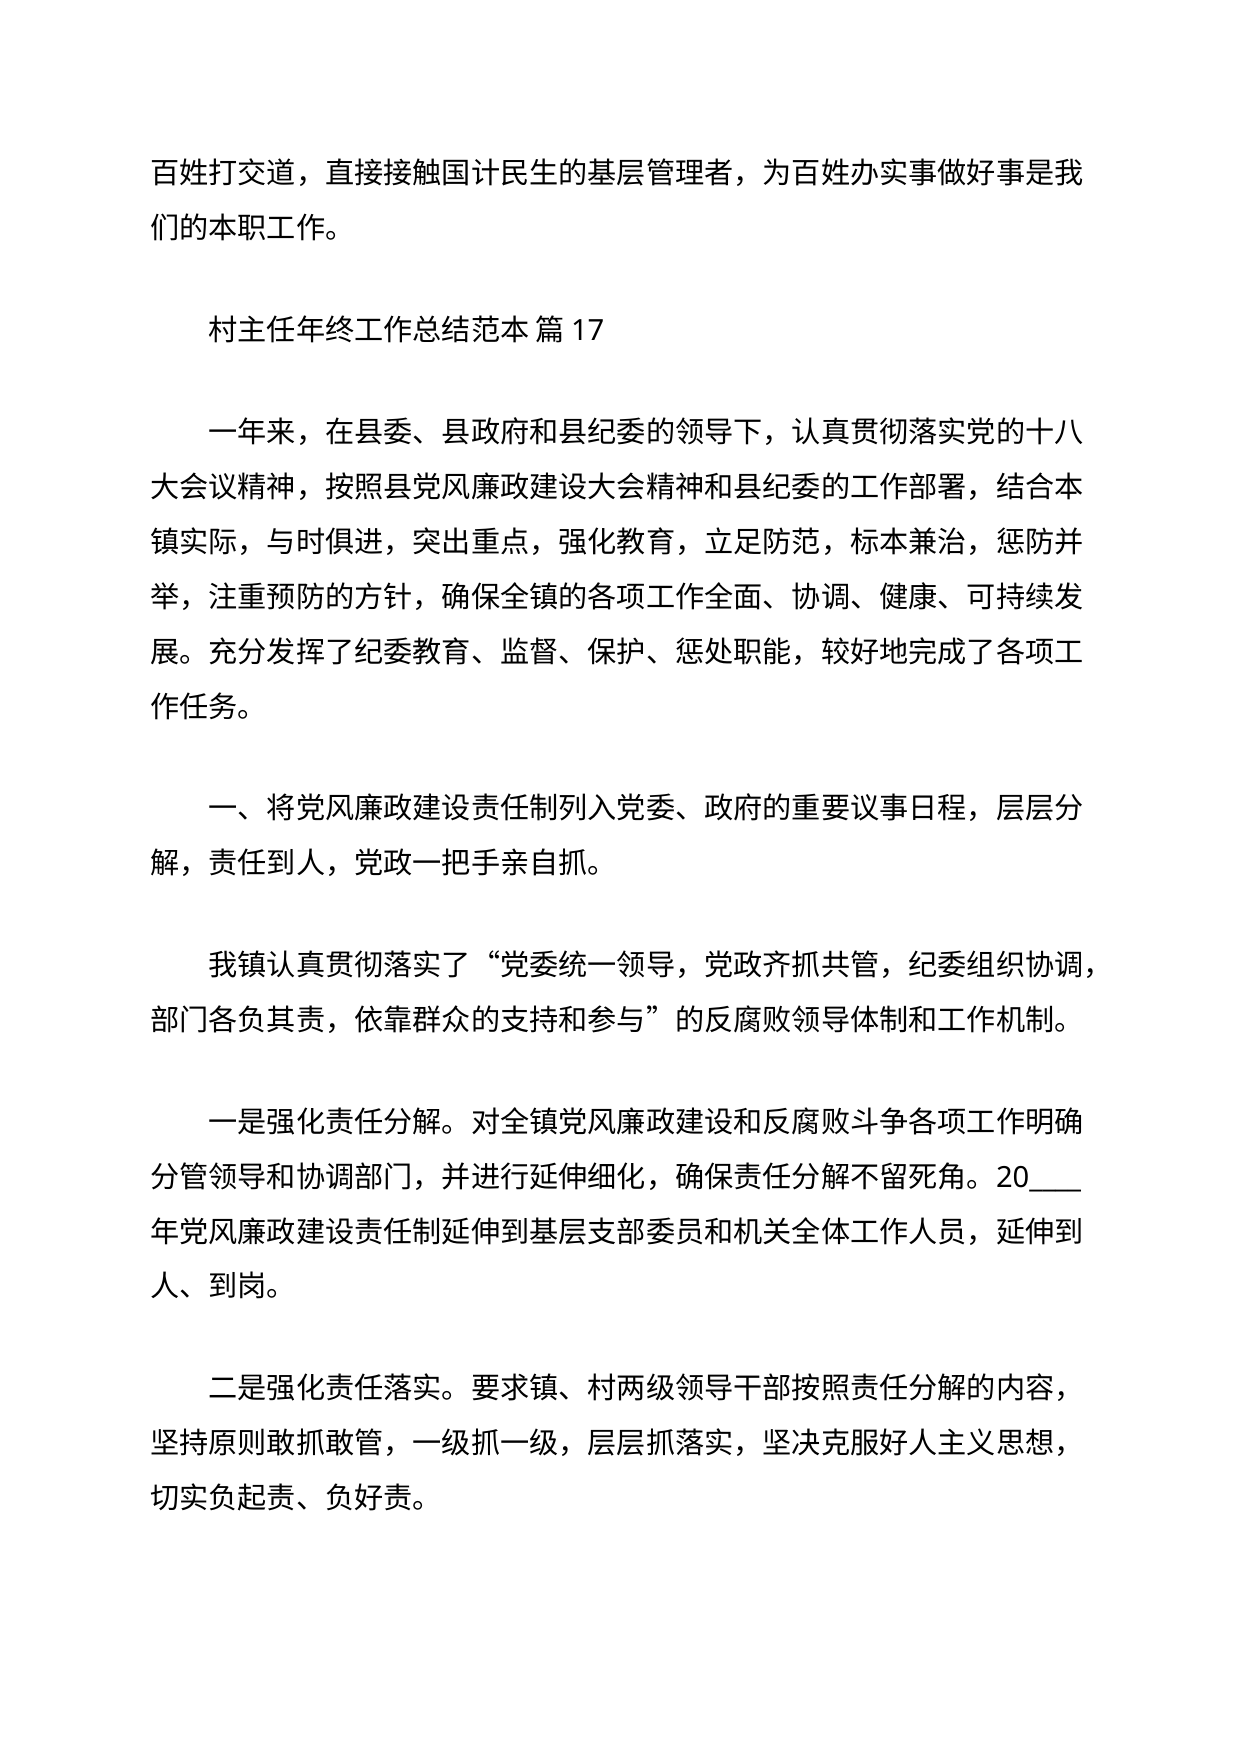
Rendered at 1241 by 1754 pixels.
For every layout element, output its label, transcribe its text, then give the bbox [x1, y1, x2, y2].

text 一年来，在县委、县政府和县纪委的领导下，认真贯彻落实党的十八大会议精神，按照县党风廉政建设大会精神和县纪委的工作部署，结合本镇实际，与时俱进，突出重点，强化教育，立足防范，标本兼治，惩防并举，注重预防的方针，确保全镇的各项工作全面、协调、健康、可持续发展。充分发挥了纪委教育、监督、保护、惩处职能，较好地完成了各项工作任务。 [150, 409, 1090, 725]
text 二是强化责任落实。要求镇、村两级领导干部按照责任分解的内容，坚持原则敢抓敢管，一级抓一级，层层抓落实，坚决克服好人主义思想，切实负起责、负好责。 [150, 1365, 1090, 1517]
text 我镇认真贯彻落实了“党委统一领导，党政齐抓共管，纪委组织协调，部门各负其责，依靠群众的支持和参与”的反腐败领导体制和工作机制。 [150, 942, 1090, 1039]
text 一是强化责任分解。对全镇党风廉政建设和反腐败斗争各项工作明确分管领导和协调部门，并进行延伸细化，确保责任分解不留死角。20____年党风廉政建设责任制延伸到基层支部委员和机关全体工作人员，延伸到人、到岗。 [150, 1098, 1090, 1305]
text 村主任年终工作总结范本 篇17 [150, 307, 1090, 349]
text 一、将党风廉政建设责任制列入党委、政府的重要议事日程，层层分解，责任到人，党政一把手亲自抓。 [150, 785, 1090, 882]
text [150, 150, 1090, 247]
